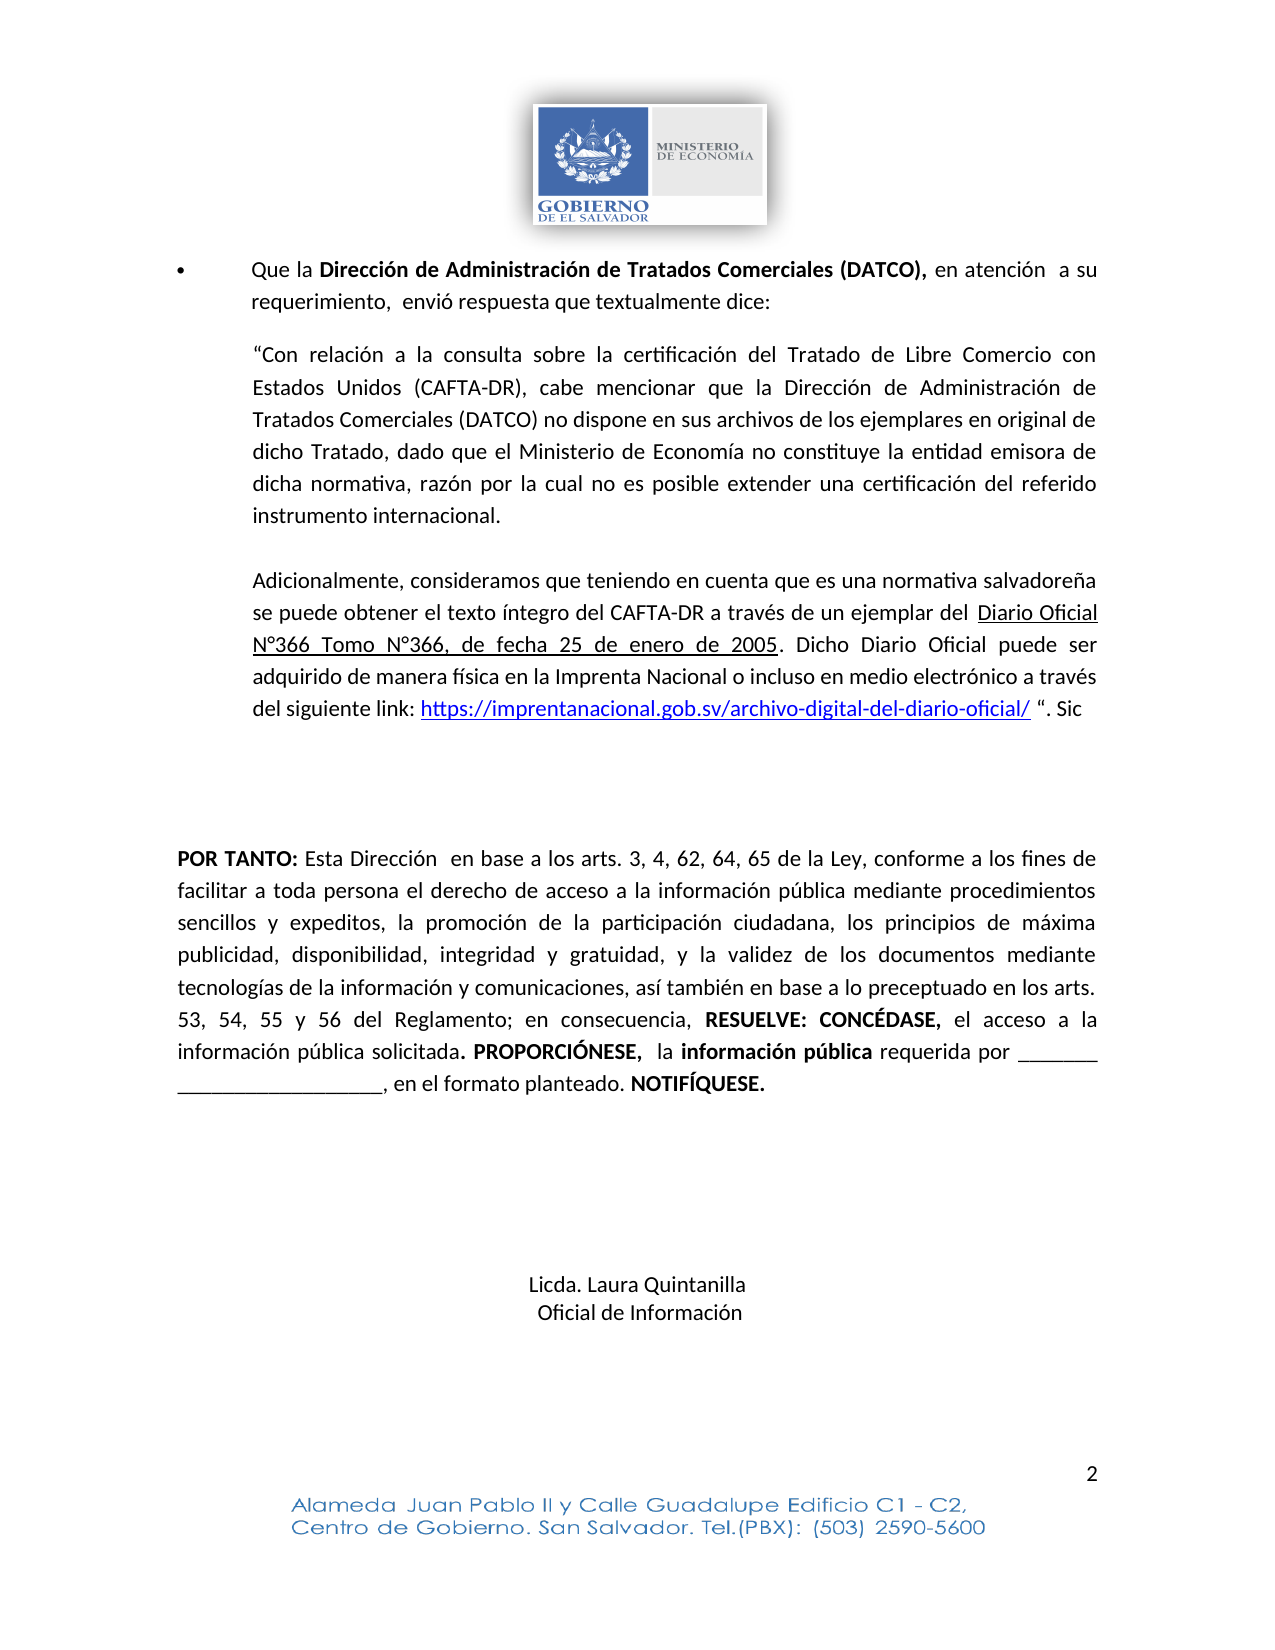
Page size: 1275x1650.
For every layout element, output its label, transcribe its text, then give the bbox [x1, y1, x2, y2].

picture [533, 104, 767, 225]
text POR TANTO: Esta Dirección en base a los arts. 3, 4, 62, 64, 65 de la Ley, conforme a los fines de facilitar a toda persona el derecho de acceso a la información pública mediante procedimientos sencillos y expeditos, la promoción de la participación ciudadana, los principios de máxima publicidad, disponibilidad, integridad y gratuidad, y la validez de los documentos mediante tecnologías de la información y comunicaciones, así también en base a lo preceptuado en los arts. 53, 54, 55 y 56 del Reglamento; en consecuencia, RESUELVE: CONCÉDASE, el acceso a la información pública solicitada. PROPORCIÓNESE, la información pública requerida por _______ __________________, en el formato planteado. NOTIFÍQUESE. [177, 844, 1098, 1097]
text Oficial de Información [177, 1298, 1098, 1326]
list Que la Dirección de Administración de Tratados Comerciales (DATCO), en atención a su requerimiento, envió respuesta que textualmente dice: [177, 255, 1098, 315]
list “Con relación a la consulta sobre la certificación del Tratado de Libre Comercio con Estados Unidos (CAFTA-DR), cabe mencionar que la Dirección de Administración de Tratados Comerciales (DATCO) no dispone en sus archivos de los ejemplares en original de dicho Tratado, dado que el Ministerio de Economía no constituye la entidad emisora de dicha normativa, razón por la cual no es posible extender una certificación del referido instrumento internacional. [252, 340, 1098, 529]
text Licda. Laura Quintanilla [177, 1270, 1098, 1298]
picture [276, 1487, 999, 1549]
list Adicionalmente, consideramos que teniendo en cuenta que es una normativa salvadoreña se puede obtener el texto íntegro del CAFTA-DR a través de un ejemplar del Diario Oficial N°366 Tomo N°366, de fecha 25 de enero de 2005. Dicho Diario Oficial puede ser adquirido de manera física en la Imprenta Nacional o incluso en medio electrónico a través del siguiente link: https://imprentanacional.gob.sv/archivo-digital-del-diario-oficial/ “. Sic [252, 566, 1098, 722]
